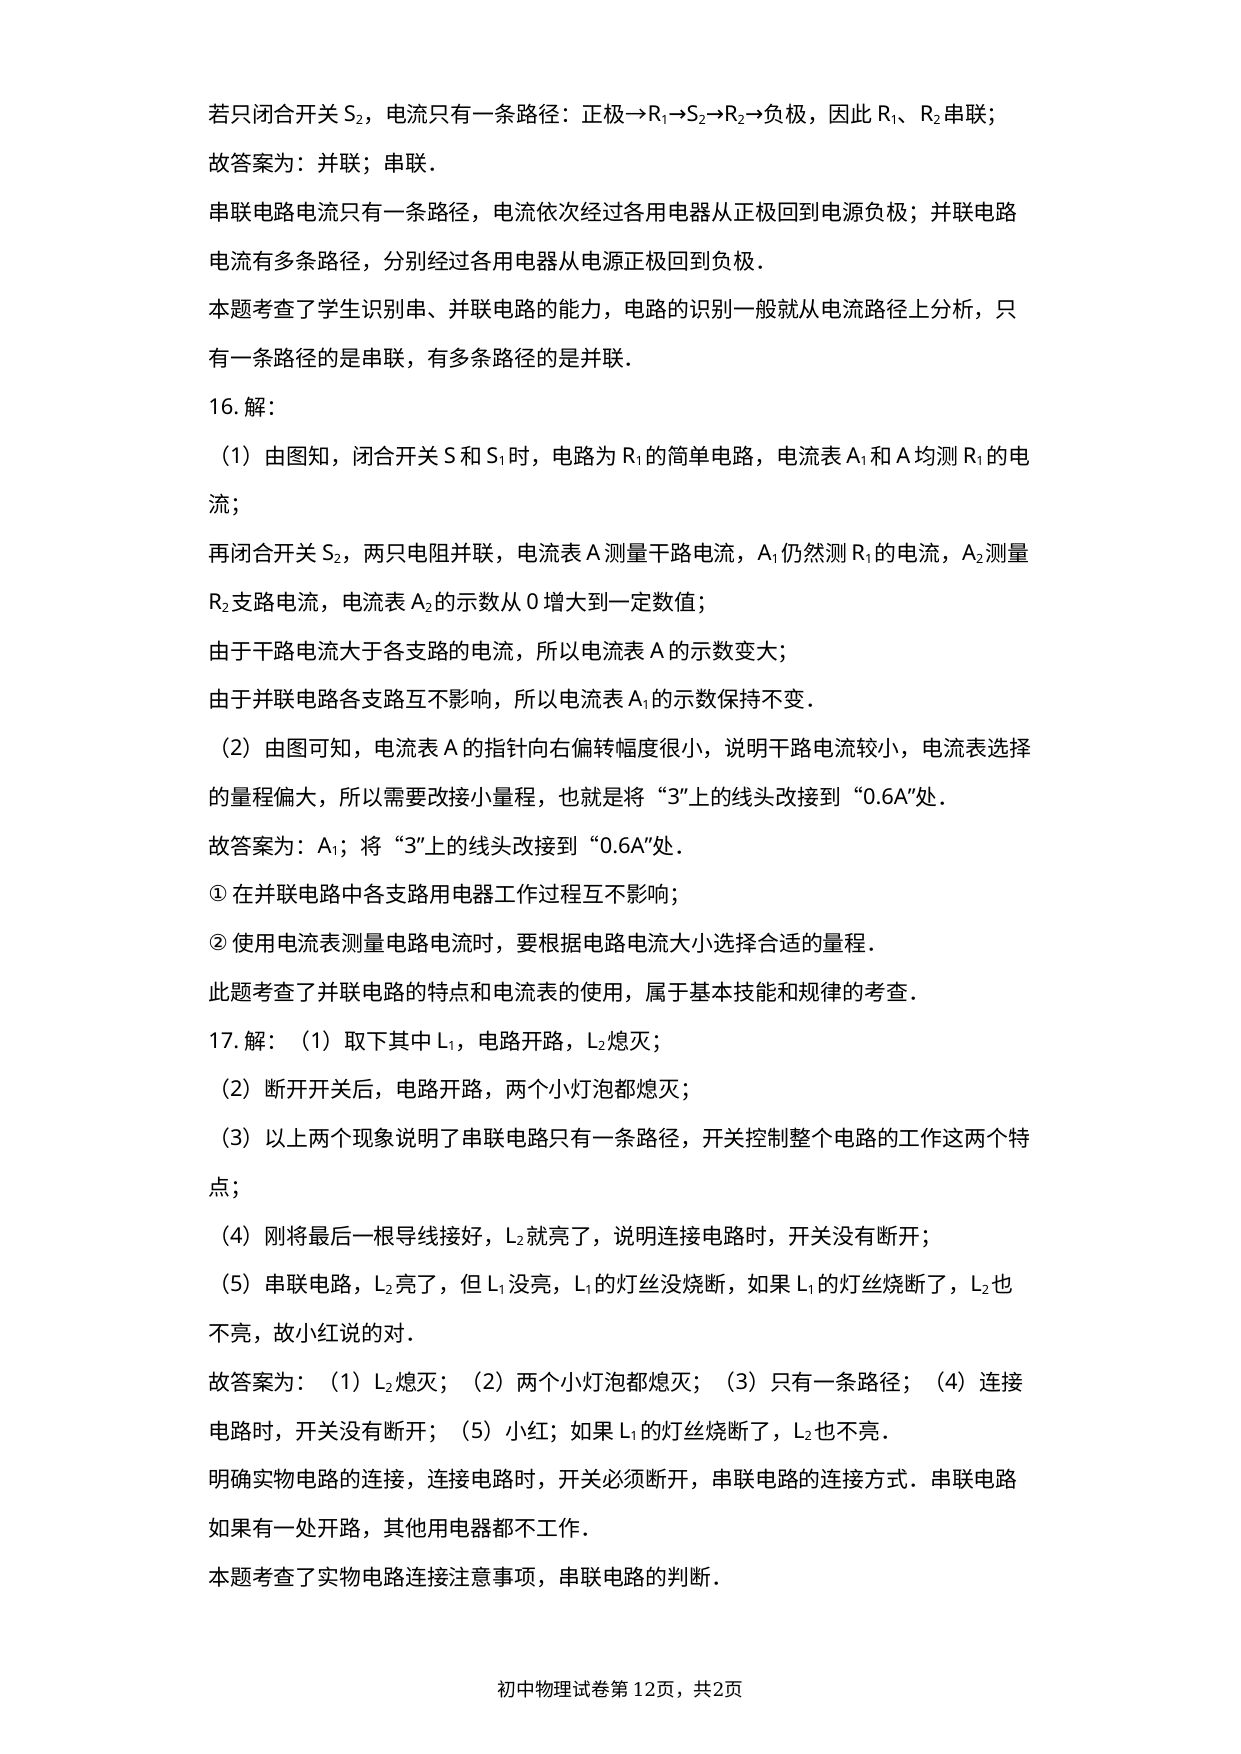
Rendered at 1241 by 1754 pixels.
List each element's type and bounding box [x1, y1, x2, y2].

text [208, 97, 1032, 1592]
